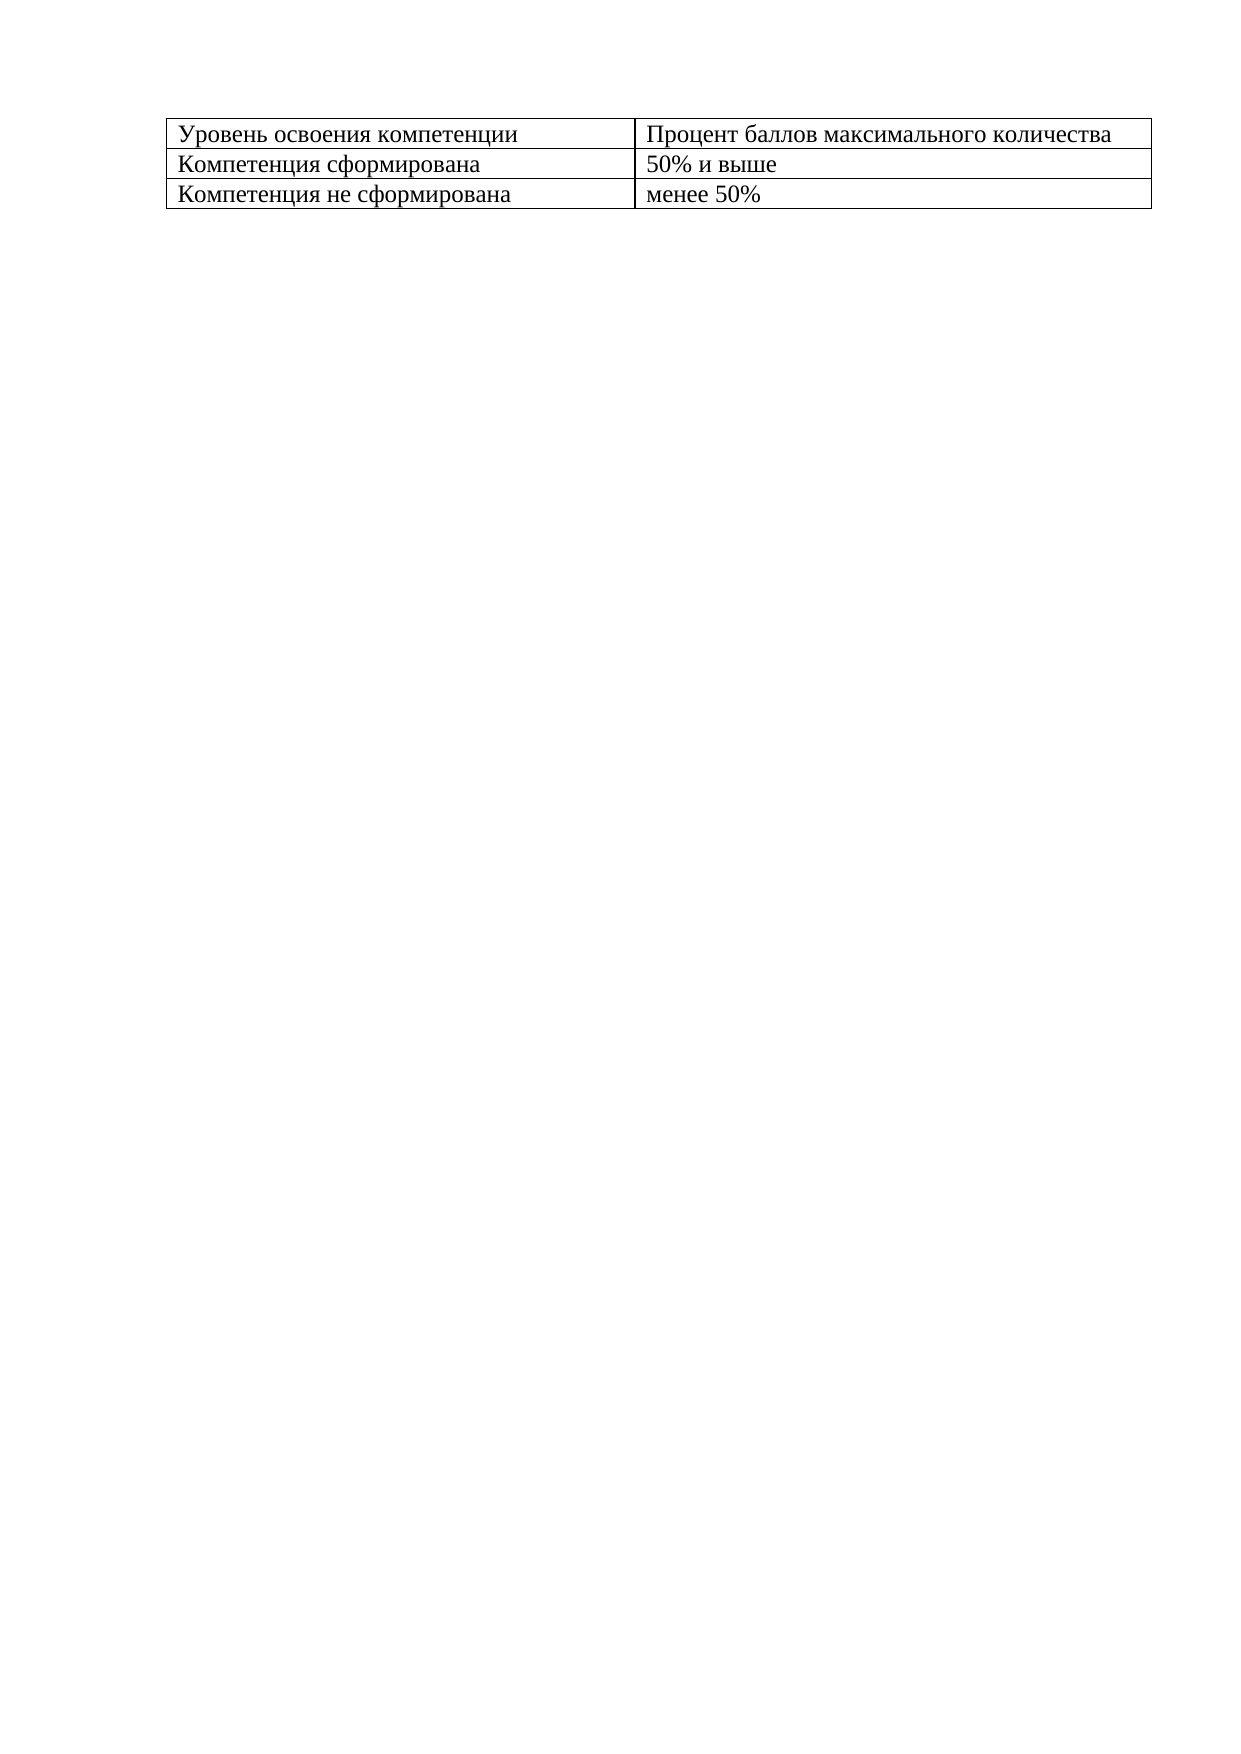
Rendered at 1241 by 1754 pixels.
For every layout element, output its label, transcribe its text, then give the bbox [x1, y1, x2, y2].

table_header Процент баллов максимального количества [636, 119, 1151, 148]
table_cell Компетенция сформирована [167, 149, 634, 178]
table_cell 50% и выше [636, 149, 1151, 178]
table_cell менее 50% [636, 179, 1151, 207]
table_header Уровень освоения компетенции [167, 119, 634, 148]
table_cell Компетенция не сформирована [167, 179, 634, 207]
